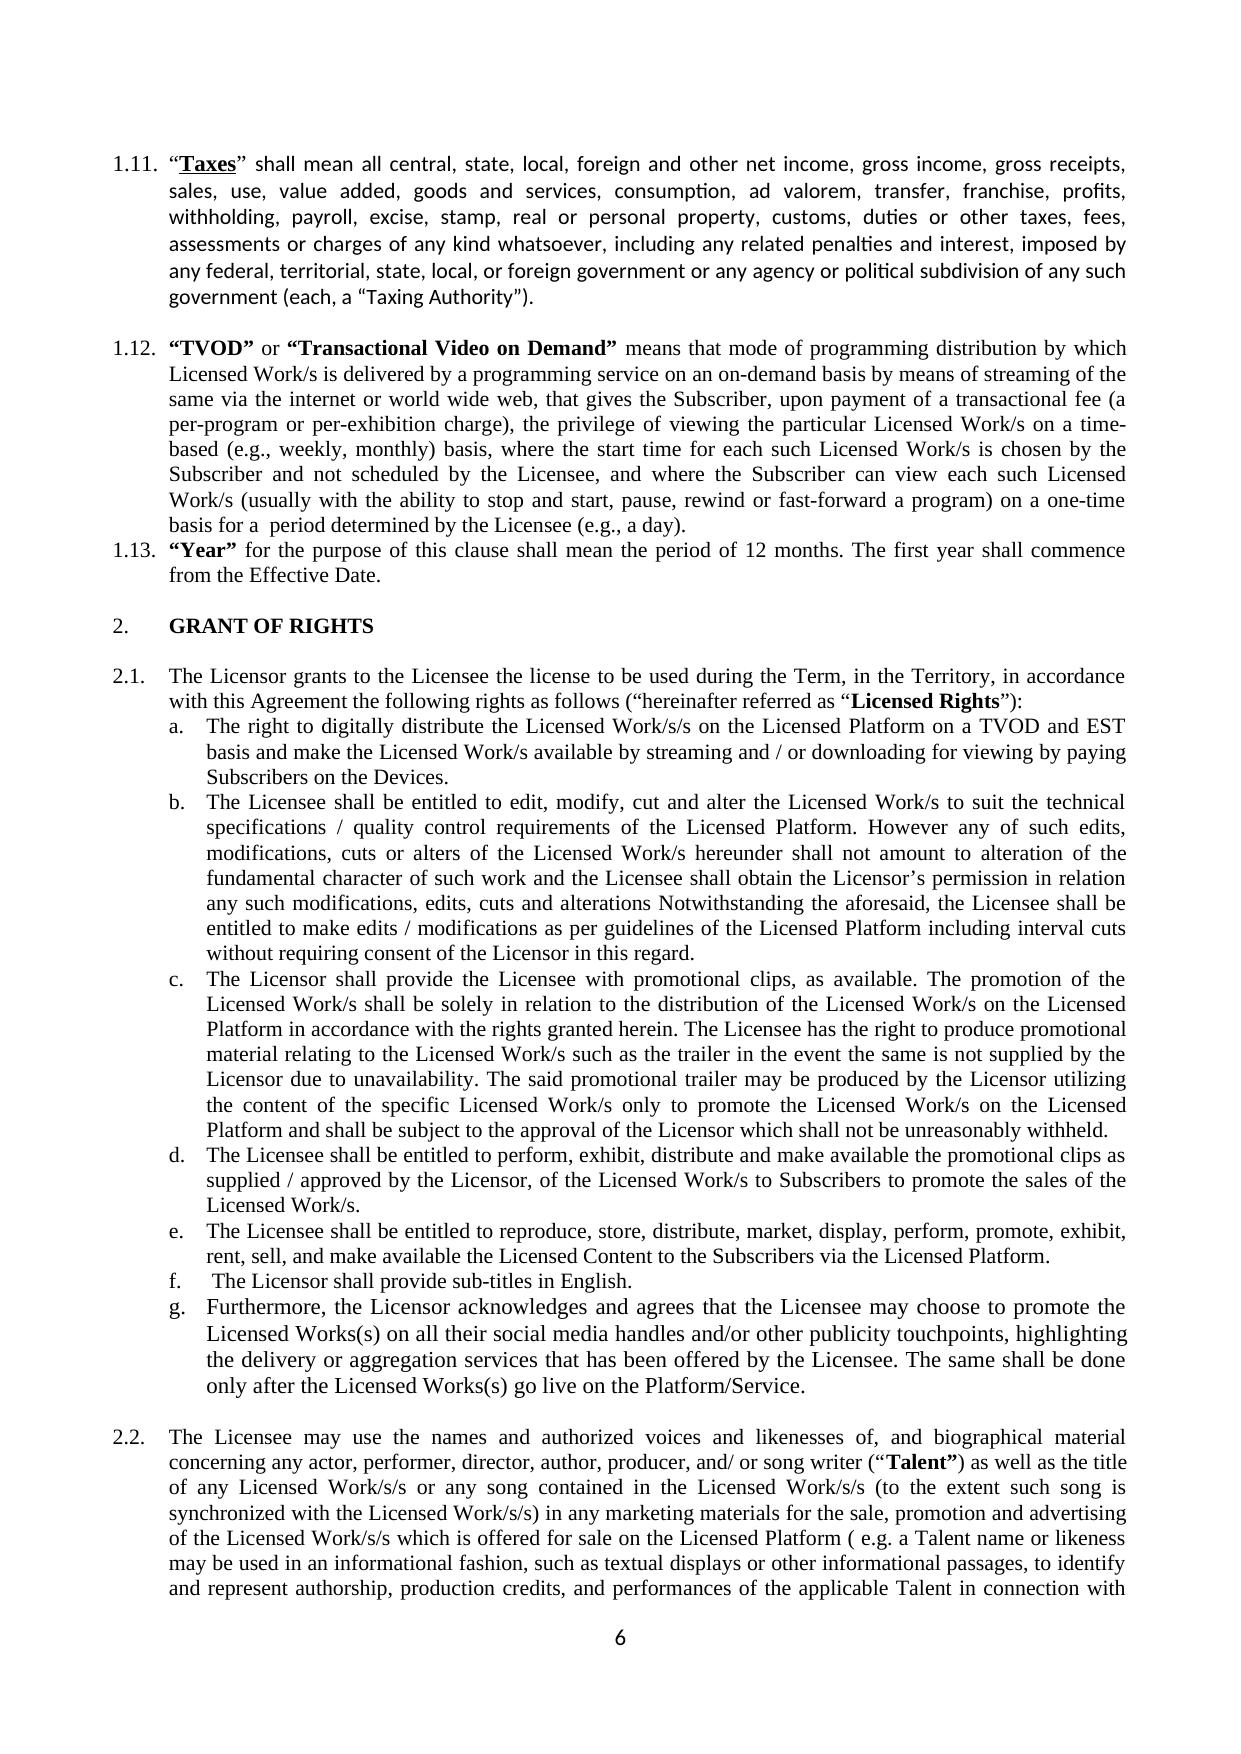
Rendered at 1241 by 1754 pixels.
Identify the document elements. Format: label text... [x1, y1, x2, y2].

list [112, 1424, 1128, 1600]
list The Licensor shall provide sub-titles in English. [169, 1268, 1128, 1293]
list GRANT OF RIGHTS [112, 613, 1128, 638]
list The Licensor grants to the Licensee the license to be used during the Term, in the Territory, in accordance with this Agreement the following rights as follows (“hereinafter referred as “Licensed Rights”): [112, 663, 1128, 713]
list The Licensee shall be entitled to edit, modify, cut and alter the Licensed Work/s to suit the technical specifications / quality control requirements of the Licensed Platform. However any of such edits, modifications, cuts or alters of the Licensed Work/s hereunder shall not amount to alteration of the fundamental character of such work and the Licensee shall obtain the Licensor’s permission in relation any such modifications, edits, cuts and alterations Notwithstanding the aforesaid, the Licensee shall be entitled to make edits / modifications as per guidelines of the Licensed Platform including interval cuts without requiring consent of the Licensor in this regard. [169, 789, 1128, 966]
list The Licensor shall provide the Licensee with promotional clips, as available. The promotion of the Licensed Work/s shall be solely in relation to the distribution of the Licensed Work/s on the Licensed Platform in accordance with the rights granted herein. The Licensee has the right to produce promotional material relating to the Licensed Work/s such as the trailer in the event the same is not supplied by the Licensor due to unavailability. The said promotional trailer may be produced by the Licensor utilizing the content of the specific Licensed Work/s only to promote the Licensed Work/s on the Licensed Platform and shall be subject to the approval of the Licensor which shall not be unreasonably withheld. [169, 966, 1128, 1142]
list The right to digitally distribute the Licensed Work/s/s on the Licensed Platform on a TVOD and EST basis and make the Licensed Work/s available by streaming and / or downloading for viewing by paying Subscribers on the Devices. [169, 713, 1128, 789]
list Furthermore, the Licensor acknowledges and agrees that the Licensee may choose to promote the Licensed Works(s) on all their social media handles and/or other publicity touchpoints, highlighting the delivery or aggregation services that has been offered by the Licensee. The same shall be done only after the Licensed Works(s) go live on the Platform/Service. [169, 1293, 1128, 1399]
list The Licensee shall be entitled to perform, exhibit, distribute and make available the promotional clips as supplied / approved by the Licensor, of the Licensed Work/s to Subscribers to promote the sales of the Licensed Work/s. [169, 1142, 1128, 1218]
list “Taxes” shall mean all central, state, local, foreign and other net income, gross income, gross receipts, sales, use, value added, goods and services, consumption, ad valorem, transfer, franchise, profits, withholding, payroll, excise, stamp, real or personal property, customs, duties or other taxes, fees, assessments or charges of any kind whatsoever, including any related penalties and interest, imposed by any federal, territorial, state, local, or foreign government or any agency or political subdivision of any such government (each, a “Taxing Authority”). [112, 150, 1128, 310]
list “Year” for the purpose of this clause shall mean the period of 12 months. The first year shall commence from the Effective Date. [112, 537, 1128, 587]
list The Licensee shall be entitled to reproduce, store, distribute, market, display, perform, promote, exhibit, rent, sell, and make available the Licensed Content to the Subscribers via the Licensed Platform. [169, 1218, 1128, 1268]
list “TVOD” or “Transactional Video on Demand” means that mode of programming distribution by which Licensed Work/s is delivered by a programming service on an on-demand basis by means of streaming of the same via the internet or world wide web, that gives the Subscriber, upon payment of a transactional fee (a per-program or per-exhibition charge), the privilege of viewing the particular Licensed Work/s on a time-based (e.g., weekly, monthly) basis, where the start time for each such Licensed Work/s is chosen by the Subscriber and not scheduled by the Licensee, and where the Subscriber can view each such Licensed Work/s (usually with the ability to stop and start, pause, rewind or fast-forward a program) on a one-time basis for a period determined by the Licensee (e.g., a day). [112, 335, 1128, 537]
